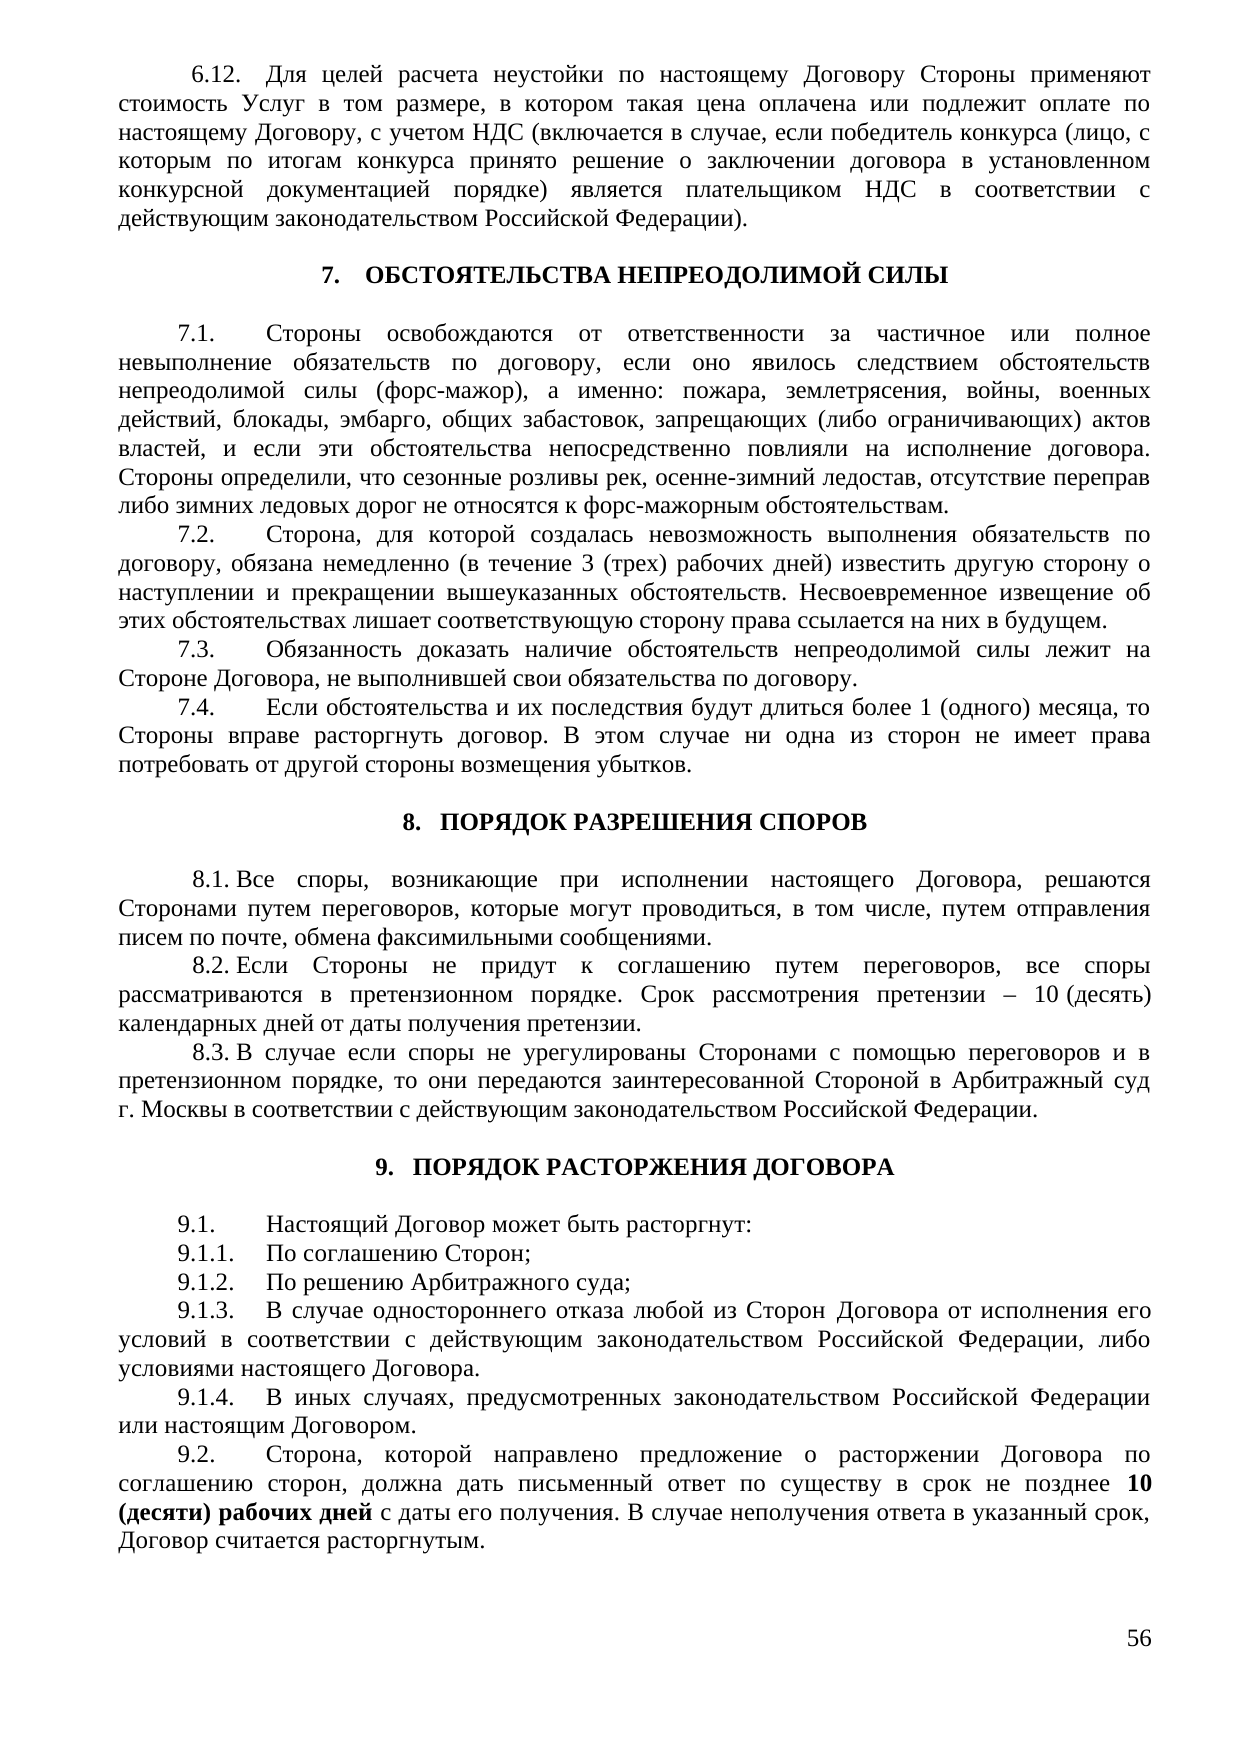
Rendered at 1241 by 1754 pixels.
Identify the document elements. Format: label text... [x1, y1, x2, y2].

text 8.2. Если Стороны не придут к соглашению путем переговоров, все споры рассматриваются в претензионном порядке. Срок рассмотрения претензии – 10 (десять) календарных дней от даты получения претензии. [118, 950, 1152, 1037]
list Обязанность доказать наличие обстоятельств непреодолимой силы лежит на Стороне Договора, не выполнившей свои обязательства по договору. [118, 634, 1152, 692]
list В случае одностороннего отказа любой из Сторон Договора от исполнения его условий в соответствии с действующим законодательством Российской Федерации, либо условиями настоящего Договора. [118, 1295, 1152, 1382]
list По соглашению Сторон; [177, 1238, 1152, 1267]
text 8.3. В случае если споры не урегулированы Сторонами с помощью переговоров и в претензионном порядке, то они передаются заинтересованной Стороной в Арбитражный суд г. Москвы в соответствии с действующим законодательством Российской Федерации. [118, 1037, 1152, 1123]
list Сторона, которой направлено предложение о расторжении Договора по соглашению сторон, должна дать письменный ответ по существу в срок не позднее 10 (десяти) рабочих дней с даты его получения. В случае неполучения ответа в указанный срок, Договор считается расторгнутым. [118, 1439, 1152, 1554]
list Стороны освобождаются от ответственности за частичное или полное невыполнение обязательств по договору, если оно явилось следствием обстоятельств непреодолимой силы (форс-мажор), а именно: пожара, землетрясения, войны, военных действий, блокады, эмбарго, общих забастовок, запрещающих (либо ограничивающих) актов властей, и если эти обстоятельства непосредственно повлияли на исполнение договора. Стороны определили, что сезонные розливы рек, осенне-зимний ледостав, отсутствие переправ либо зимних ледовых дорог не относятся к форс-мажорным обстоятельствам. [118, 318, 1152, 519]
list ПОРЯДОК РАСТОРЖЕНИЯ ДОГОВОРА [118, 1152, 1152, 1180]
text 6.12. Для целей расчета неустойки по настоящему Договору Стороны применяют стоимость Услуг в том размере, в котором такая цена оплачена или подлежит оплате по настоящему Договору, с учетом НДС (включается в случае, если победитель конкурса (лицо, с которым по итогам конкурса принято решение о заключении договора в установленном конкурсной документацией порядке) является плательщиком НДС в соответствии с действующим законодательством Российской Федерации). [118, 59, 1152, 232]
list Если обстоятельства и их последствия будут длиться более 1 (одного) месяца, то Стороны вправе расторгнуть договор. В этом случае ни одна из сторон не имеет права потребовать от другой стороны возмещения убытков. [118, 692, 1152, 778]
list В иных случаях, предусмотренных законодательством Российской Федерации или настоящим Договором. [118, 1382, 1152, 1439]
list Настоящий Договор может быть расторгнут: [177, 1209, 1152, 1238]
list По решению Арбитражного суда; [177, 1267, 1152, 1295]
list Сторона, для которой создалась невозможность выполнения обязательств по договору, обязана немедленно (в течение 3 (трех) рабочих дней) известить другую сторону о наступлении и прекращении вышеуказанных обстоятельств. Несвоевременное извещение об этих обстоятельствах лишает соответствующую сторону права ссылается на них в будущем. [118, 519, 1152, 634]
list ПОРЯДОК РАЗРЕШЕНИЯ СПОРОВ [118, 807, 1152, 835]
text 8.1. Все споры, возникающие при исполнении настоящего Договора, решаются Сторонами путем переговоров, которые могут проводиться, в том числе, путем отправления писем по почте, обмена факсимильными сообщениями. [118, 864, 1152, 950]
list ОБСТОЯТЕЛЬСТВА НЕПРЕОДОЛИМОЙ СИЛЫ [118, 260, 1152, 289]
